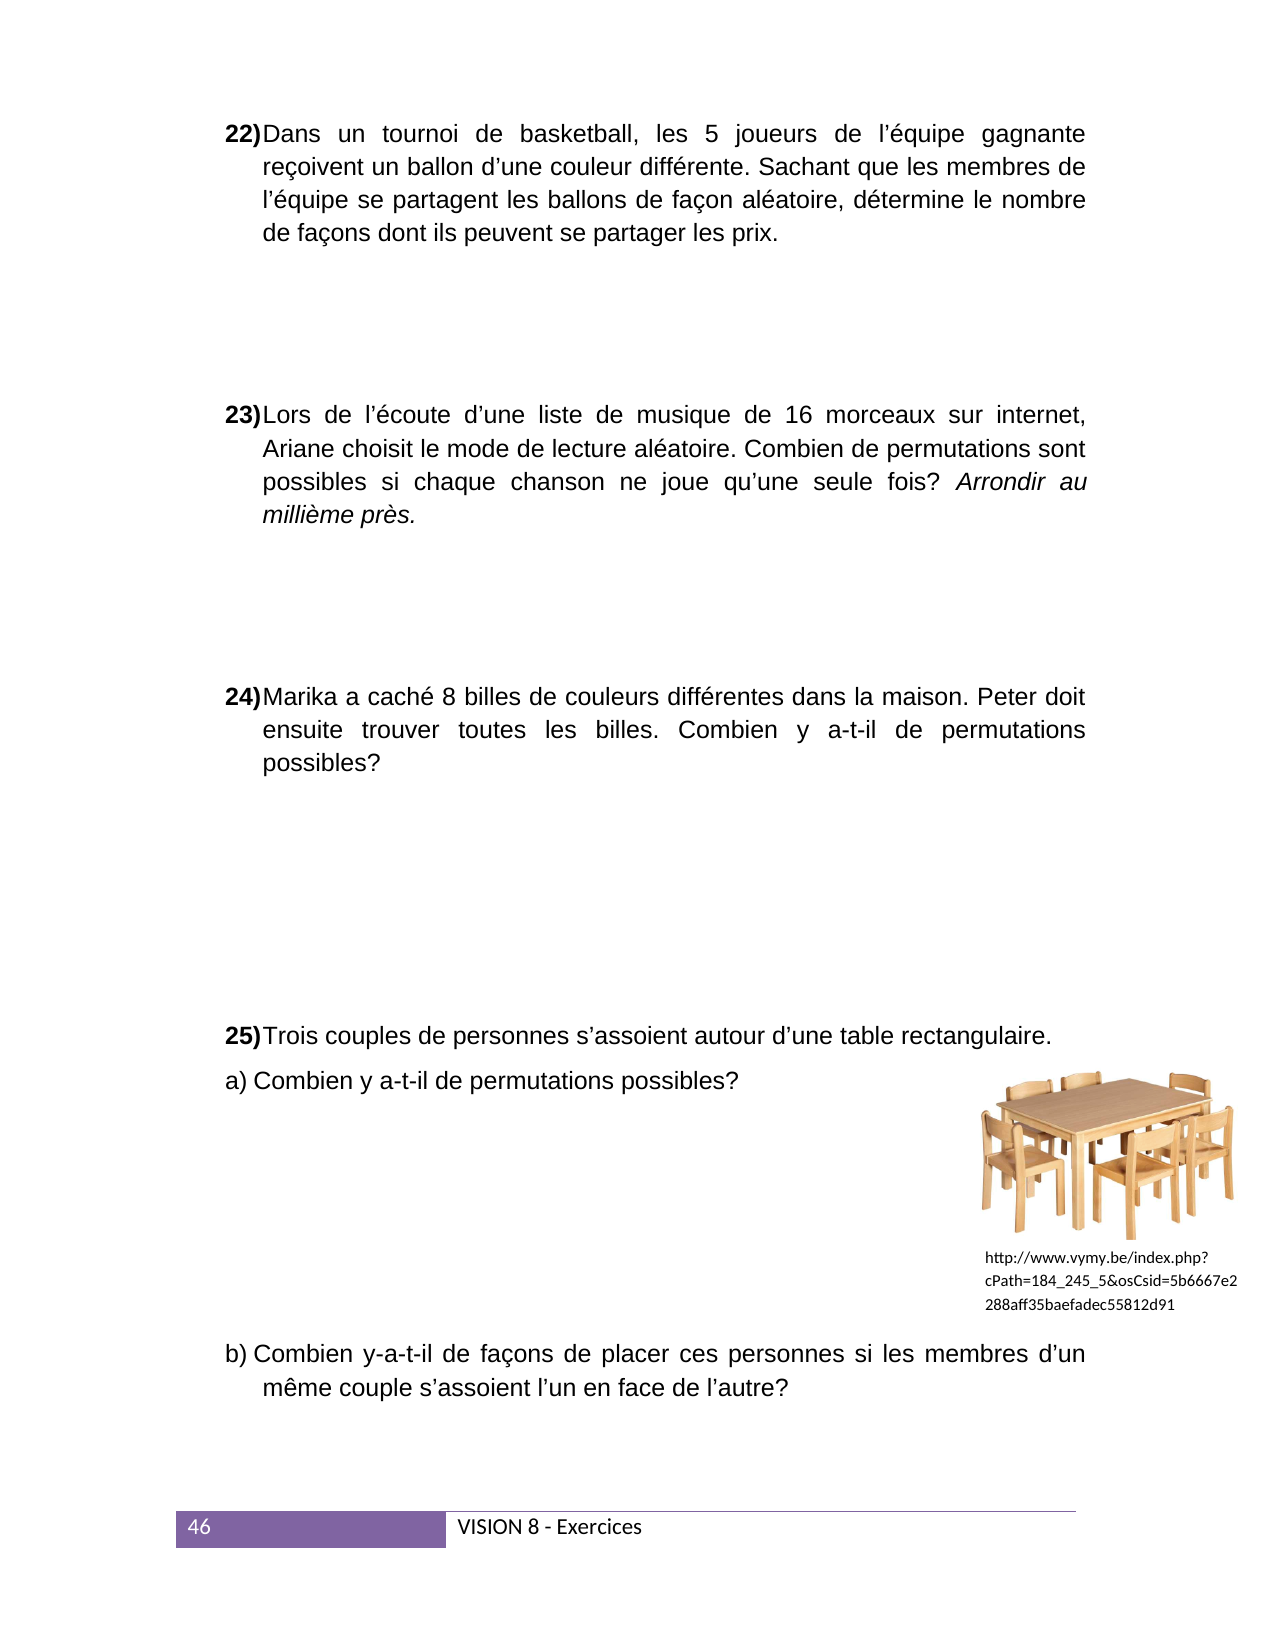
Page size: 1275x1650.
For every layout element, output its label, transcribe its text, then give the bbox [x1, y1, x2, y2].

picture [969, 1056, 1243, 1239]
list Combien y-a-t-il de façons de placer ces personnes si les membres d’un même couple s’assoient l’un en face de l’autre? [225, 1339, 1087, 1401]
list Dans un tournoi de basketball, les 5 joueurs de l’équipe gagnante reçoivent un ballon d’une couleur différente. Sachant que les membres de l’équipe se partagent les ballons de façon aléatoire, détermine le nombre de façons dont ils peuvent se partager les prix. [225, 119, 1087, 247]
list Trois couples de personnes s’assoient autour d’une table rectangulaire. [225, 1021, 1087, 1049]
list Marika a caché 8 billes de couleurs différentes dans la maison. Peter doit ensuite trouver toutes les billes. Combien y a-t-il de permutations possibles? [225, 682, 1087, 776]
list Lors de l’écoute d’une liste de musique de 16 morceaux sur internet, Ariane choisit le mode de lecture aléatoire. Combien de permutations sont possibles si chaque chanson ne joue qu’une seule fois? Arrondir au millième près. [225, 401, 1087, 528]
list Combien y a-t-il de permutations possibles? [225, 1066, 969, 1095]
